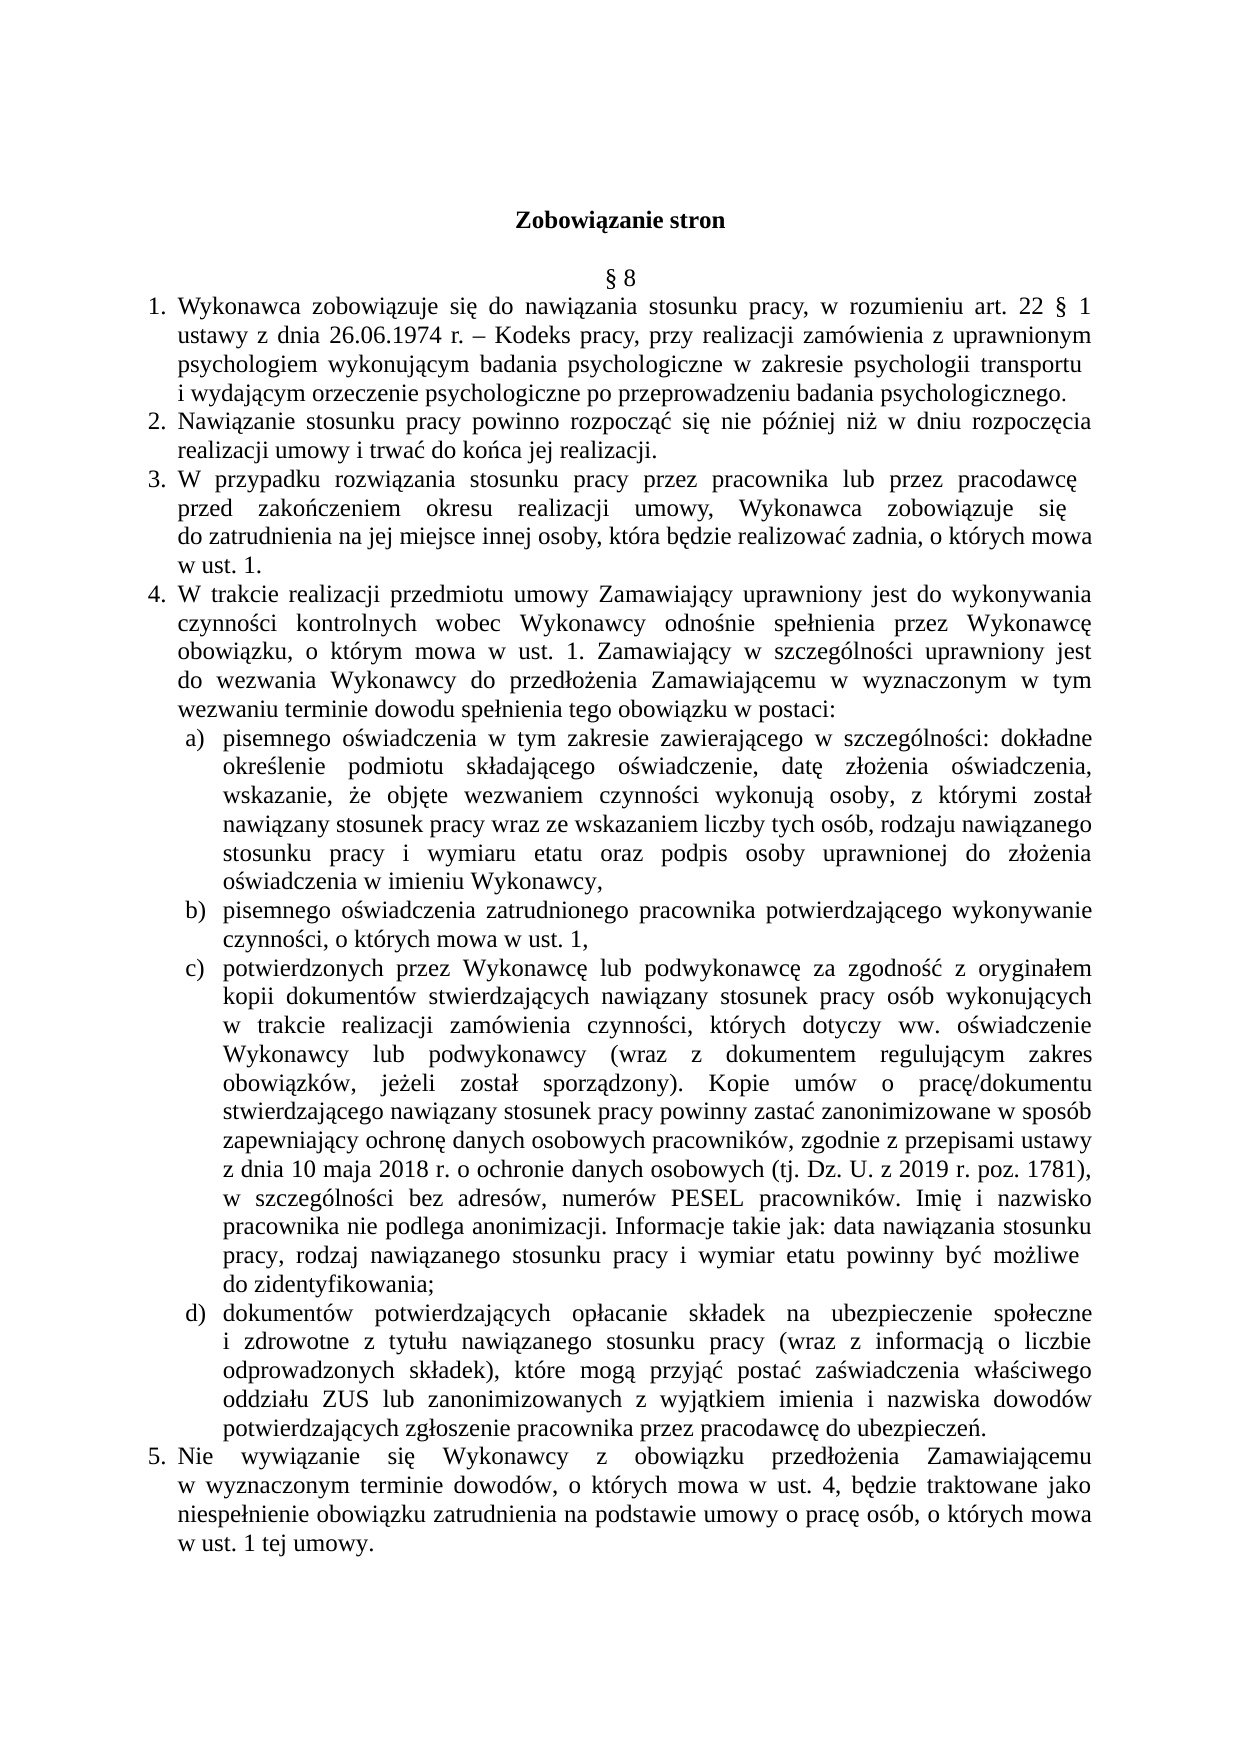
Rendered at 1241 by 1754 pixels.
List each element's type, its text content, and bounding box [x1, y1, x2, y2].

list W trakcie realizacji przedmiotu umowy Zamawiający uprawniony jest do wykonywania czynności kontrolnych wobec Wykonawcy odnośnie spełnienia przez Wykonawcę obowiązku, o którym mowa w ust. 1. Zamawiający w szczególności uprawniony jest do wezwania Wykonawcy do przedłożenia Zamawiającemu w wyznaczonym w tym wezwaniu terminie dowodu spełnienia tego obowiązku w postaci: [148, 579, 1093, 723]
list potwierdzonych przez Wykonawcę lub podwykonawcę za zgodność z oryginałem kopii dokumentów stwierdzających nawiązany stosunek pracy osób wykonujących w trakcie realizacji zamówienia czynności, których dotyczy ww. oświadczenie Wykonawcy lub podwykonawcy (wraz z dokumentem regulującym zakres obowiązków, jeżeli został sporządzony). Kopie umów o pracę/dokumentu stwierdzającego nawiązany stosunek pracy powinny zastać zanonimizowane w sposób zapewniający ochronę danych osobowych pracowników, zgodnie z przepisami ustawy z dnia 10 maja 2018 r. o ochronie danych osobowych (tj. Dz. U. z 2019 r. poz. 1781), w szczególności bez adresów, numerów PESEL pracowników. Imię i nazwisko pracownika nie podlega anonimizacji. Informacje takie jak: data nawiązania stosunku pracy, rodzaj nawiązanego stosunku pracy i wymiar etatu powinny być możliwe do zidentyfikowania; [185, 953, 1093, 1298]
list Nawiązanie stosunku pracy powinno rozpocząć się nie później niż w dniu rozpoczęcia realizacji umowy i trwać do końca jej realizacji. [148, 406, 1093, 464]
list Wykonawca zobowiązuje się do nawiązania stosunku pracy, w rozumieniu art. 22 § 1 ustawy z dnia 26.06.1974 r. – Kodeks pracy, przy realizacji zamówienia z uprawnionym psychologiem wykonującym badania psychologiczne w zakresie psychologii transportu i wydającym orzeczenie psychologiczne po przeprowadzeniu badania psychologicznego. [148, 291, 1093, 406]
list Nie wywiązanie się Wykonawcy z obowiązku przedłożenia Zamawiającemu w wyznaczonym terminie dowodów, o których mowa w ust. 4, będzie traktowane jako niespełnienie obowiązku zatrudnienia na podstawie umowy o pracę osób, o których mowa w ust. 1 tej umowy. [148, 1441, 1093, 1556]
text Zobowiązanie stron [148, 205, 1093, 234]
list pisemnego oświadczenia zatrudnionego pracownika potwierdzającego wykonywanie czynności, o których mowa w ust. 1, [185, 895, 1093, 953]
list pisemnego oświadczenia w tym zakresie zawierającego w szczególności: dokładne określenie podmiotu składającego oświadczenie, datę złożenia oświadczenia, wskazanie, że objęte wezwaniem czynności wykonują osoby, z którymi został nawiązany stosunek pracy wraz ze wskazaniem liczby tych osób, rodzaju nawiązanego stosunku pracy i wymiaru etatu oraz podpis osoby uprawnionej do złożenia oświadczenia w imieniu Wykonawcy, [185, 723, 1093, 895]
list dokumentów potwierdzających opłacanie składek na ubezpieczenie społeczne i zdrowotne z tytułu nawiązanego stosunku pracy (wraz z informacją o liczbie odprowadzonych składek), które mogą przyjąć postać zaświadczenia właściwego oddziału ZUS lub zanonimizowanych z wyjątkiem imienia i nazwiska dowodów potwierdzających zgłoszenie pracownika przez pracodawcę do ubezpieczeń. [185, 1298, 1093, 1441]
list W przypadku rozwiązania stosunku pracy przez pracownika lub przez pracodawcę przed zakończeniem okresu realizacji umowy, Wykonawca zobowiązuje się do zatrudnienia na jej miejsce innej osoby, która będzie realizować zadnia, o których mowa w ust. 1. [148, 464, 1093, 579]
text § 8 [148, 263, 1093, 291]
